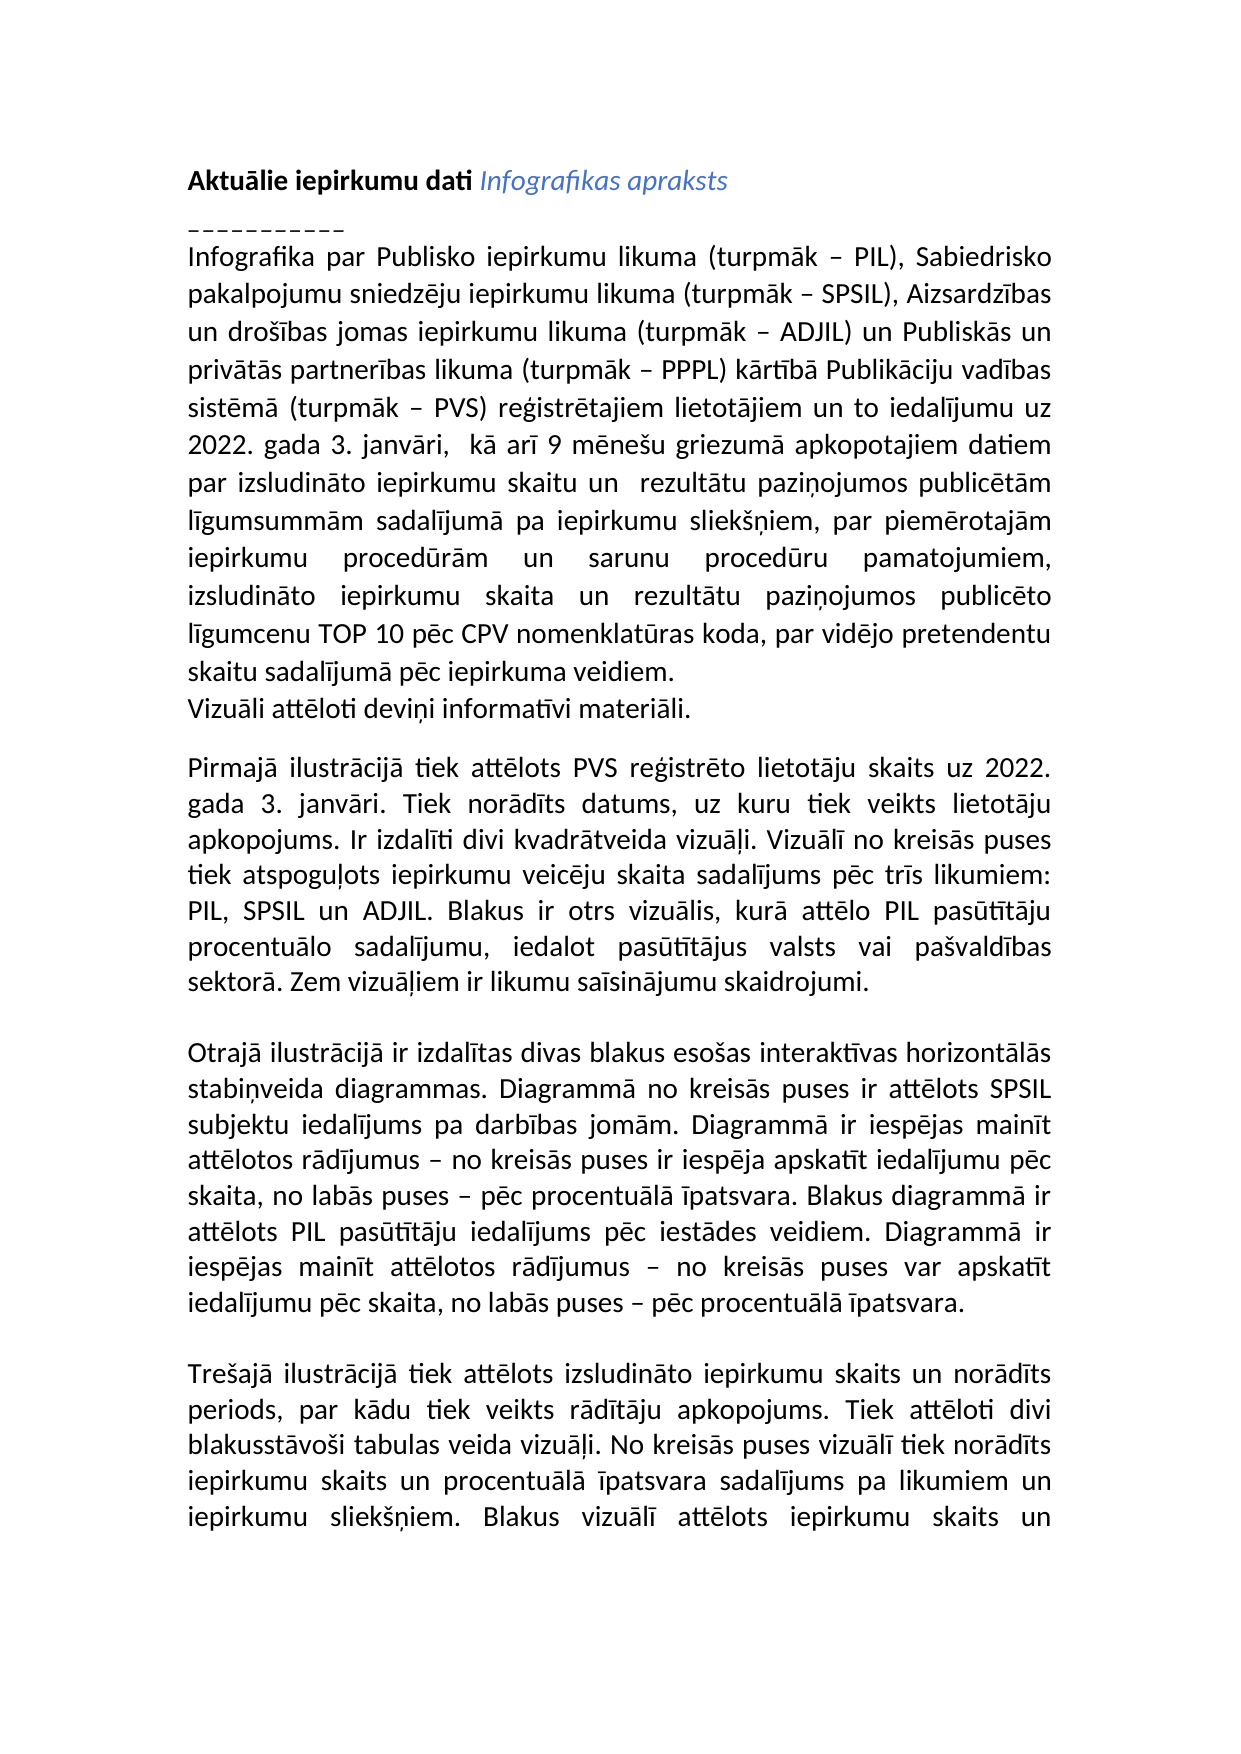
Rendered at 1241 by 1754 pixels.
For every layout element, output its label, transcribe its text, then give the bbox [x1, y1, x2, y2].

text Vizuāli attēloti deviņi informatīvi materiāli. [187, 690, 1053, 726]
text Infografika par Publisko iepirkumu likuma (turpmāk – PIL), Sabiedrisko pakalpojumu sniedzēju iepirkumu likuma (turpmāk – SPSIL), Aizsardzības un drošības jomas iepirkumu likuma (turpmāk – ADJIL) un Publiskās un privātās partnerības likuma (turpmāk – PPPL) kārtībā Publikāciju vadības sistēmā (turpmāk – PVS) reģistrētajiem lietotājiem un to iedalījumu uz 2022. gada 3. janvāri, kā arī 9 mēnešu griezumā apkopotajiem datiem par izsludināto iepirkumu skaitu un rezultātu paziņojumos publicētām līgumsummām sadalījumā pa iepirkumu sliekšņiem, par piemērotajām iepirkumu procedūrām un sarunu procedūru pamatojumiem, izsludināto iepirkumu skaita un rezultātu paziņojumos publicēto līgumcenu TOP 10 pēc CPV nomenklatūras koda, par vidējo pretendentu skaitu sadalījumā pēc iepirkuma veidiem. [187, 238, 1053, 688]
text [187, 1355, 1053, 1533]
text Pirmajā ilustrācijā tiek attēlots PVS reģistrēto lietotāju skaits uz 2022. gada 3. janvāri. Tiek norādīts datums, uz kuru tiek veikts lietotāju apkopojums. Ir izdalīti divi kvadrātveida vizuāļi. Vizuālī no kreisās puses tiek atspoguļots iepirkumu veicēju skaita sadalījums pēc trīs likumiem: PIL, SPSIL un ADJIL. Blakus ir otrs vizuālis, kurā attēlo PIL pasūtītāju procentuālo sadalījumu, iedalot pasūtītājus valsts vai pašvaldības sektorā. Zem vizuāļiem ir likumu saīsinājumu skaidrojumi. [187, 749, 1053, 999]
text ___________ [187, 200, 1053, 236]
text Aktuālie iepirkumu dati Infografikas apraksts [187, 162, 1053, 198]
text Otrajā ilustrācijā ir izdalītas divas blakus esošas interaktīvas horizontālās stabiņveida diagrammas. Diagrammā no kreisās puses ir attēlots SPSIL subjektu iedalījums pa darbības jomām. Diagrammā ir iespējas mainīt attēlotos rādījumus – no kreisās puses ir iespēja apskatīt iedalījumu pēc skaita, no labās puses – pēc procentuālā īpatsvara. Blakus diagrammā ir attēlots PIL pasūtītāju iedalījums pēc iestādes veidiem. Diagrammā ir iespējas mainīt attēlotos rādījumus – no kreisās puses var apskatīt iedalījumu pēc skaita, no labās puses – pēc procentuālā īpatsvara. [187, 1034, 1053, 1319]
